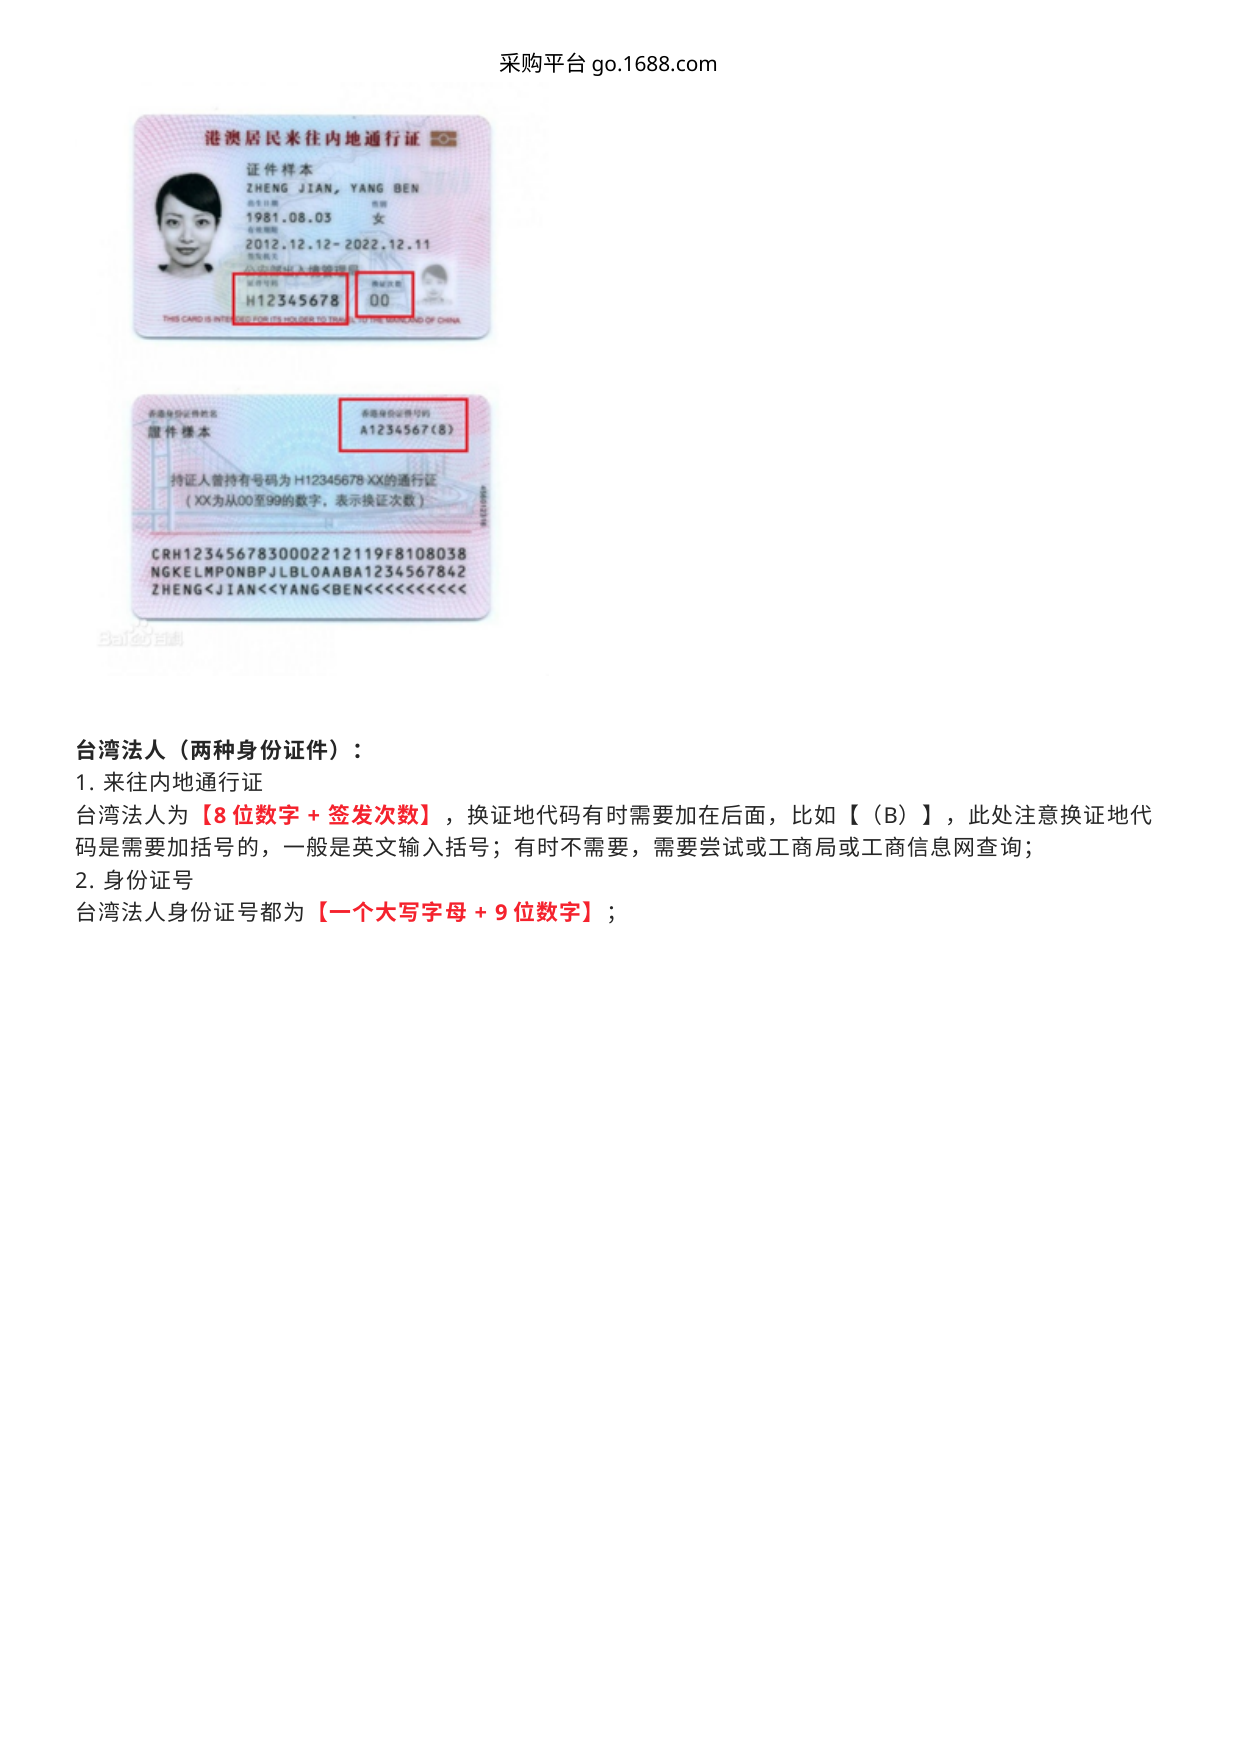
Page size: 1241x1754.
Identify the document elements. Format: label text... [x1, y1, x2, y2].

text 台湾法人身份证号都为【一个大写字母 + 9位数字】； [75, 895, 1165, 927]
picture [75, 82, 549, 676]
text 台湾法人为【8位数字 + 签发次数】，换证地代码有时需要加在后面，比如【（B）】，此处注意换证地代码是需要加括号的，一般是英文输入括号；有时不需要，需要尝试或工商局或工商信息网查询； [75, 797, 1165, 862]
text 1. 来往内地通行证 [75, 765, 1165, 797]
text 台湾法人（两种身份证件）： [75, 732, 1165, 765]
text 2. 身份证号 [75, 862, 1165, 895]
